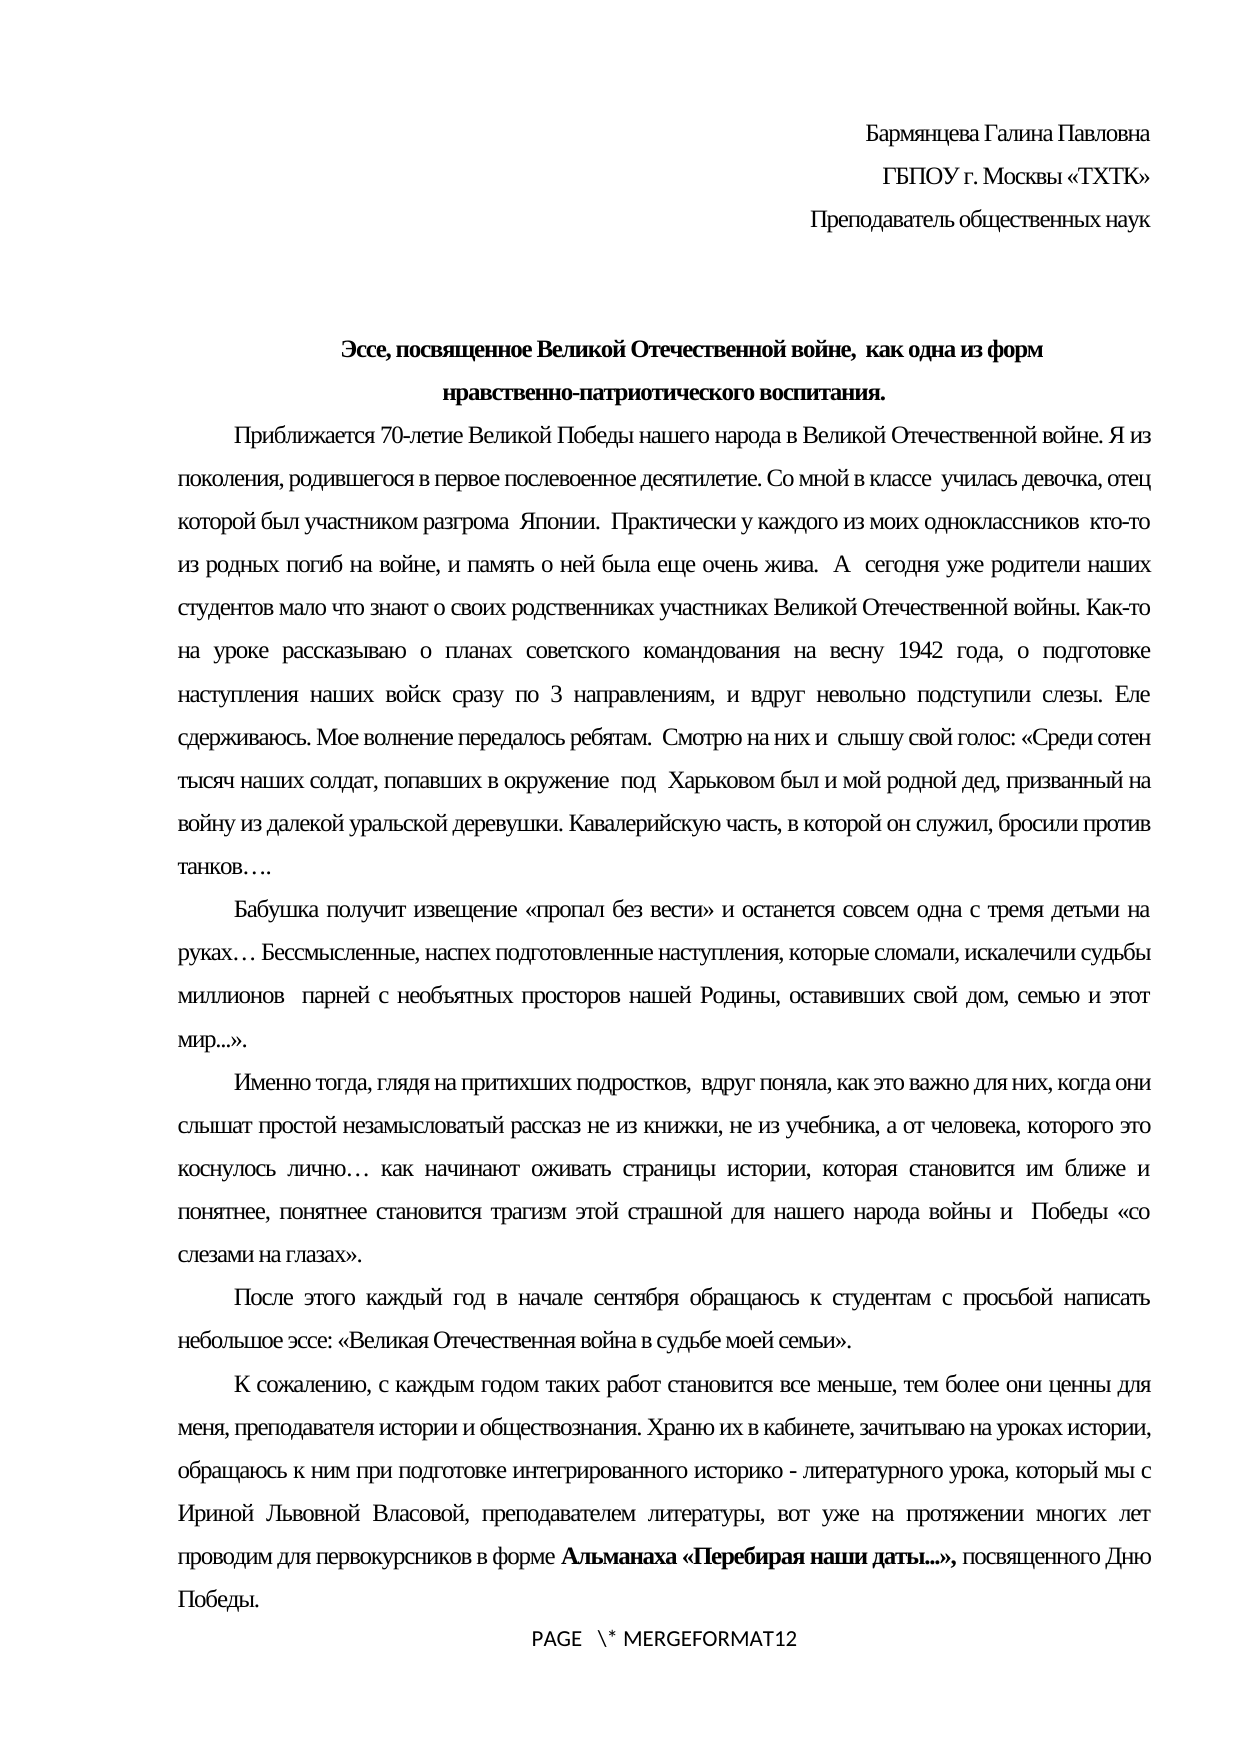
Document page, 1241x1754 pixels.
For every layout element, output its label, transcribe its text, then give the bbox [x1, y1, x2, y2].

text После этого каждый год в начале сентября обращаюсь к студентам с просьбой написать небольшое эссе: «Великая Отечественная война в судьбе моей семьи». [177, 1282, 1152, 1354]
text Бабушка получит извещение «пропал без вести» и останется совсем одна с тремя детьми на руках… Бессмысленные, наспех подготовленные наступления, которые сломали, искалечили судьбы миллионов парней с необъятных просторов нашей Родины, оставивших свой дом, семью и этот мир...». [177, 894, 1152, 1052]
text Преподаватель общественных наук [177, 204, 1152, 233]
text нравственно-патриотического воспитания. [177, 377, 1152, 406]
text ГБПОУ г. Москвы «ТХТК» [177, 161, 1152, 190]
text Бармянцева Галина Павловна [177, 118, 1152, 147]
text К сожалению, с каждым годом таких работ становится все меньше, тем более они ценны для меня, преподавателя истории и обществознания. Храню их в кабинете, зачитываю на уроках истории, обращаюсь к ним при подготовке интегрированного историко - литературного урока, который мы с Ириной Львовной Власовой, преподавателем литературы, вот уже на протяжении многих лет проводим для первокурсников в форме Альманаха «Перебирая наши даты...», посвященного Дню Победы. [177, 1369, 1152, 1613]
text Приближается 70-летие Великой Победы нашего народа в Великой Отечественной войне. Я из поколения, родившегося в первое послевоенное десятилетие. Со мной в классе училась девочка, отец которой был участником разгрома Японии. Практически у каждого из моих одноклассников кто-то из родных погиб на войне, и память о ней была еще очень жива. А сегодня уже родители наших студентов мало что знают о своих родственниках участниках Великой Отечественной войны. Как-то на уроке рассказываю о планах советского командования на весну 1942 года, о подготовке наступления наших войск сразу по 3 направлениям, и вдруг невольно подступили слезы. Еле сдерживаюсь. Мое волнение передалось ребятам. Смотрю на них и слышу свой голос: «Среди сотен тысяч наших солдат, попавших в окружение под Харьковом был и мой родной дед, призванный на войну из далекой уральской деревушки. Кавалерийскую часть, в которой он служил, бросили против танков…. [177, 420, 1152, 880]
text Именно тогда, глядя на притихших подростков, вдруг поняла, как это важно для них, когда они слышат простой незамысловатый рассказ не из книжки, не из учебника, а от человека, которого это коснулось лично… как начинают оживать страницы истории, которая становится им ближе и понятнее, понятнее становится трагизм этой страшной для нашего народа войны и Победы «со слезами на глазах». [177, 1067, 1152, 1268]
text Эссе, посвященное Великой Отечественной войне, как одна из форм [177, 334, 1152, 362]
